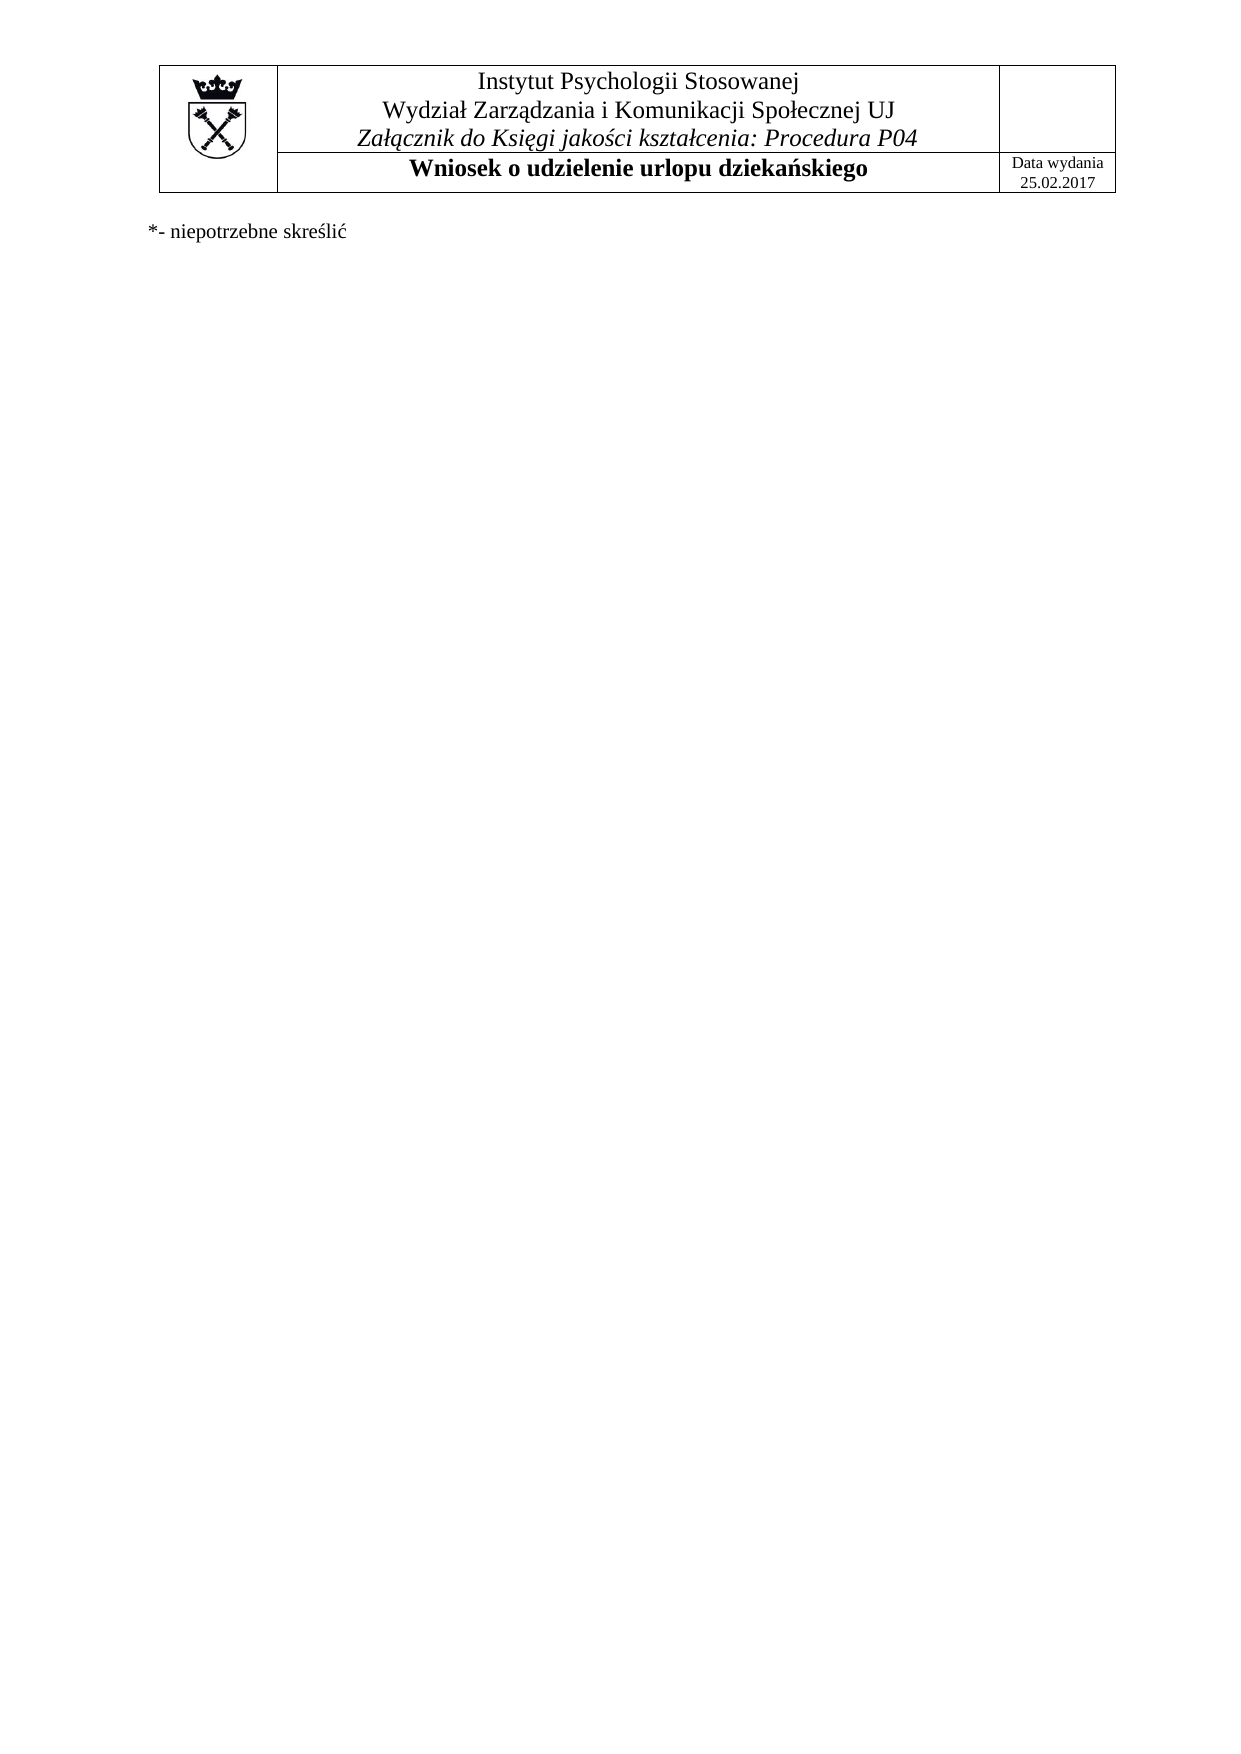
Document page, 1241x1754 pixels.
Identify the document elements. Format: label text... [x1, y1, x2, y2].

picture [170, 66, 265, 174]
text *- niepotrzebne skreślić [148, 219, 1093, 243]
